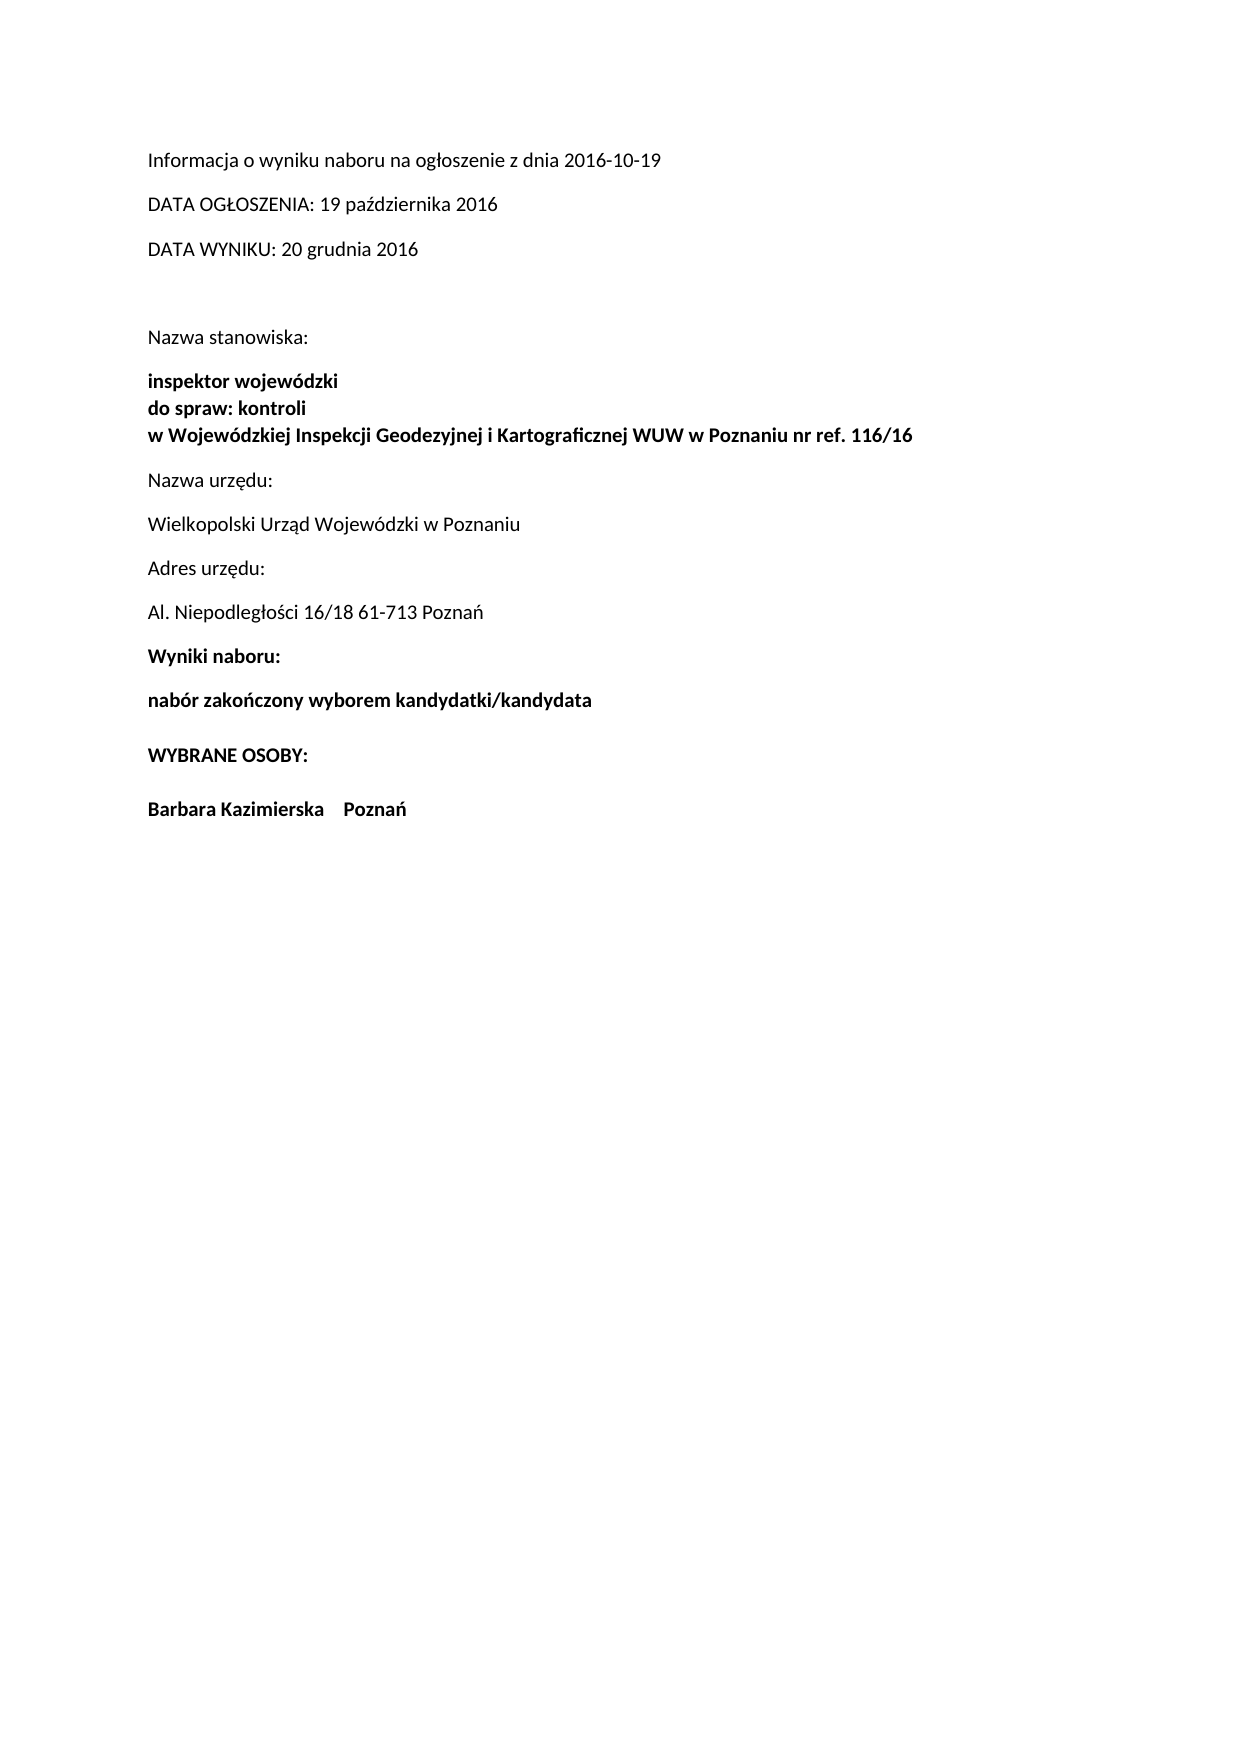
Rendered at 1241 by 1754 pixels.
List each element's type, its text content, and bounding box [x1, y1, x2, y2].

text inspektor wojewódzki [148, 368, 1093, 393]
text nabór zakończony wyborem kandydatki/kandydata WYBRANE OSOBY: Barbara Kazimierska Poznań [148, 687, 1093, 822]
text w Wojewódzkiej Inspekcji Geodezyjnej i Kartograficznej WUW w Poznaniu nr ref. 116/16 [148, 423, 1093, 448]
text DATA OGŁOSZENIA: 19 października 2016 [148, 192, 1093, 217]
text Wyniki naboru: [148, 643, 1093, 668]
text Wielkopolski Urząd Wojewódzki w Poznaniu [148, 511, 1093, 536]
text Al. Niepodległości 16/18 61-713 Poznań [148, 599, 1093, 624]
text Informacja o wyniku naboru na ogłoszenie z dnia 2016-10-19 [148, 148, 1093, 173]
text Adres urzędu: [148, 555, 1093, 580]
text do spraw: kontroli [148, 395, 1093, 421]
text Nazwa stanowiska: [148, 324, 1093, 349]
text DATA WYNIKU: 20 grudnia 2016 [148, 236, 1093, 261]
text Nazwa urzędu: [148, 467, 1093, 492]
